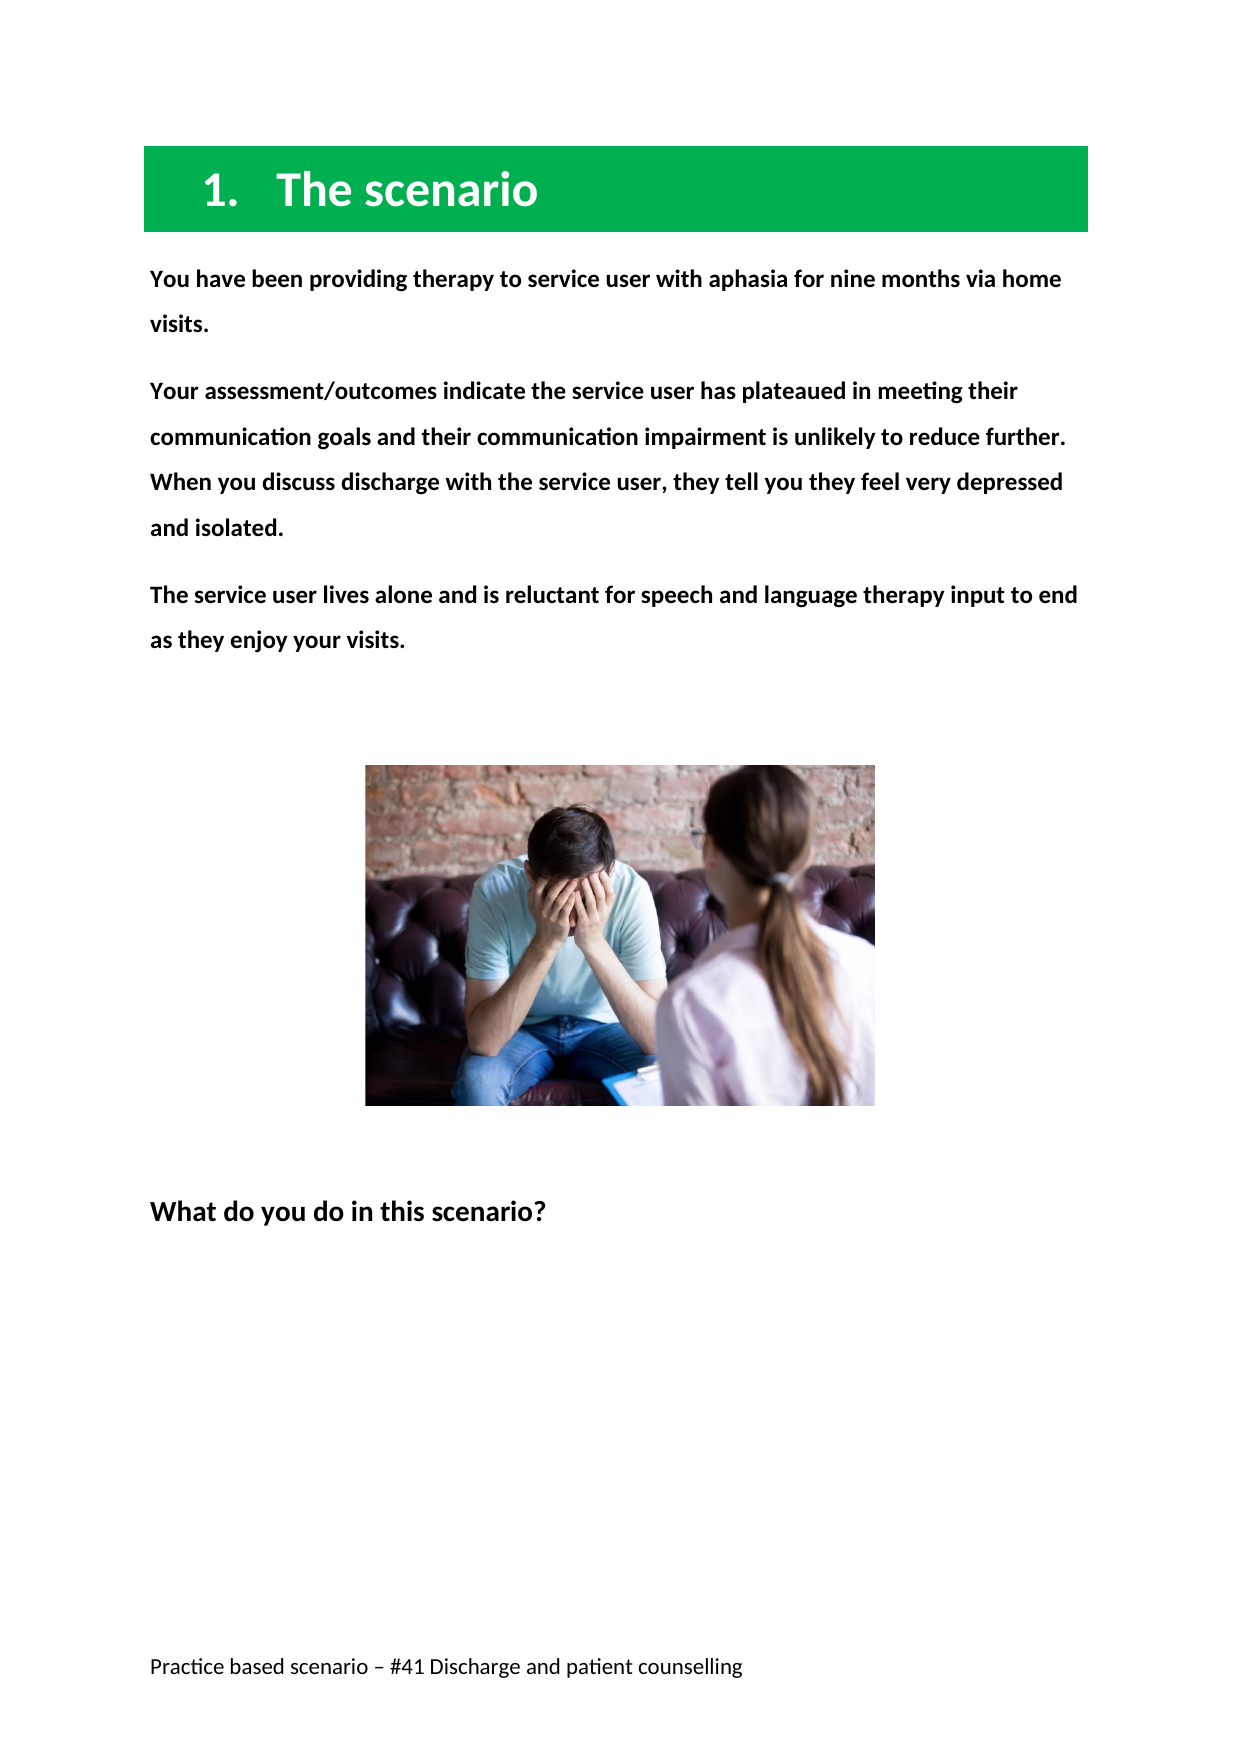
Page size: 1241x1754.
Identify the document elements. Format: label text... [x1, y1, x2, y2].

text What do you do in this scenario? [150, 1193, 1090, 1228]
text Your assessment/outcomes indicate the service user has plateaued in meeting their communication goals and their communication impairment is unlikely to reduce further. When you discuss discharge with the service user, they tell you they feel very depressed and isolated. [150, 375, 1090, 543]
picture [365, 765, 875, 1106]
text The service user lives alone and is reluctant for speech and language therapy input to end as they enjoy your visits. [150, 579, 1090, 655]
text You have been providing therapy to service user with aphasia for nine months via home visits. [150, 263, 1090, 339]
